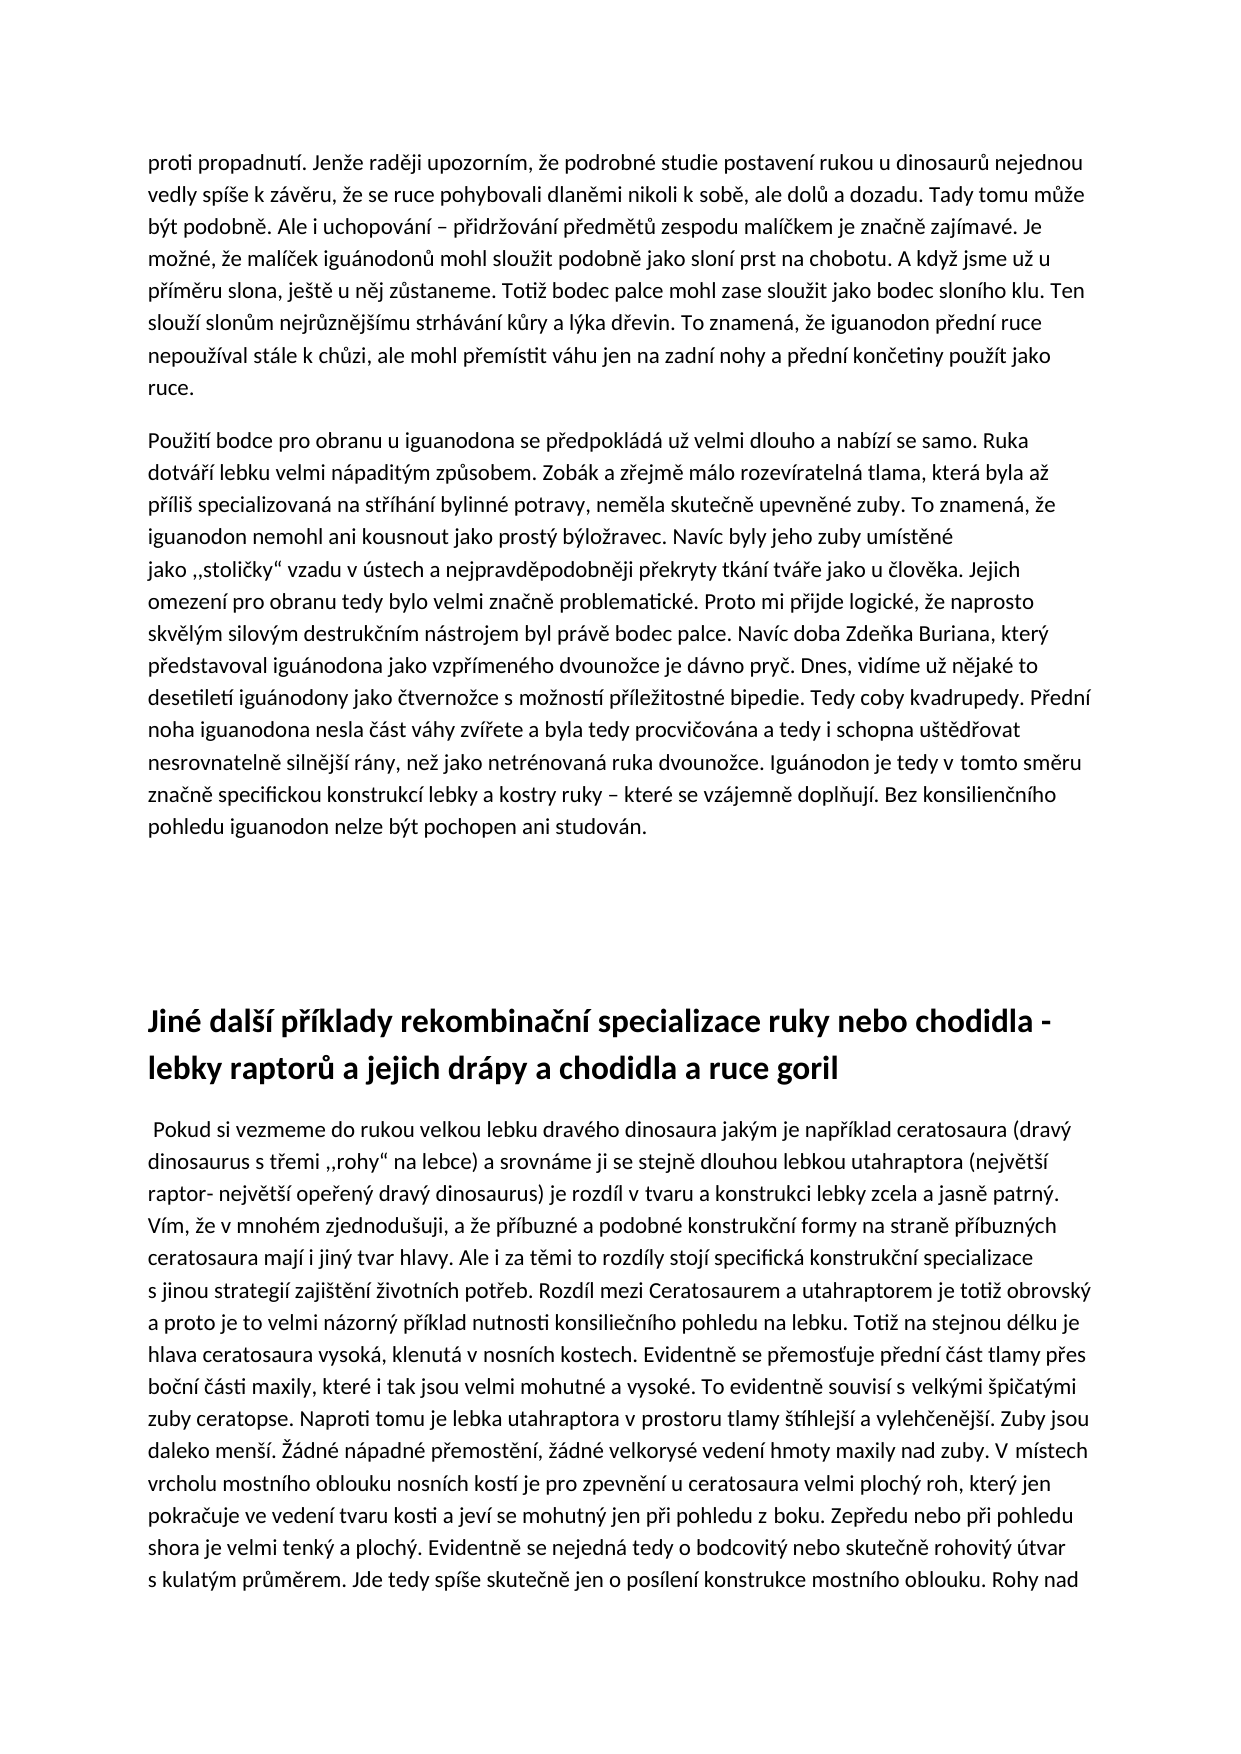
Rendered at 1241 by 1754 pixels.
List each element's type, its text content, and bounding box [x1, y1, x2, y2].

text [148, 148, 1093, 401]
text Jiné další příklady rekombinační specializace ruky nebo chodidla - lebky raptorů a jejich drápy a chodidla a ruce goril [148, 1000, 1093, 1088]
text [148, 1115, 1093, 1593]
text Použití bodce pro obranu u iguanodona se předpokládá už velmi dlouho a nabízí se samo. Ruka dotváří lebku velmi nápaditým způsobem. Zobák a zřejmě málo rozevíratelná tlama, která byla až příliš specializovaná na stříhání bylinné potravy, neměla skutečně upevněné zuby. To znamená, že iguanodon nemohl ani kousnout jako prostý býložravec. Navíc byly jeho zuby umístěné jako ,,stoličky“ vzadu v ústech a nejpravděpodobněji překryty tkání tváře jako u člověka. Jejich omezení pro obranu tedy bylo velmi značně problematické. Proto mi přijde logické, že naprosto skvělým silovým destrukčním nástrojem byl právě bodec palce. Navíc doba Zdeňka Buriana, který představoval iguánodona jako vzpřímeného dvounožce je dávno pryč. Dnes, vidíme už nějaké to desetiletí iguánodony jako čtvernožce s možností příležitostné bipedie. Tedy coby kvadrupedy. Přední noha iguanodona nesla část váhy zvířete a byla tedy procvičována a tedy i schopna uštědřovat nesrovnatelně silnější rány, než jako netrénovaná ruka dvounožce. Iguánodon je tedy v tomto směru značně specifickou konstrukcí lebky a kostry ruky – které se vzájemně doplňují. Bez konsilienčního pohledu iguanodon nelze být pochopen ani studován. [148, 426, 1093, 840]
